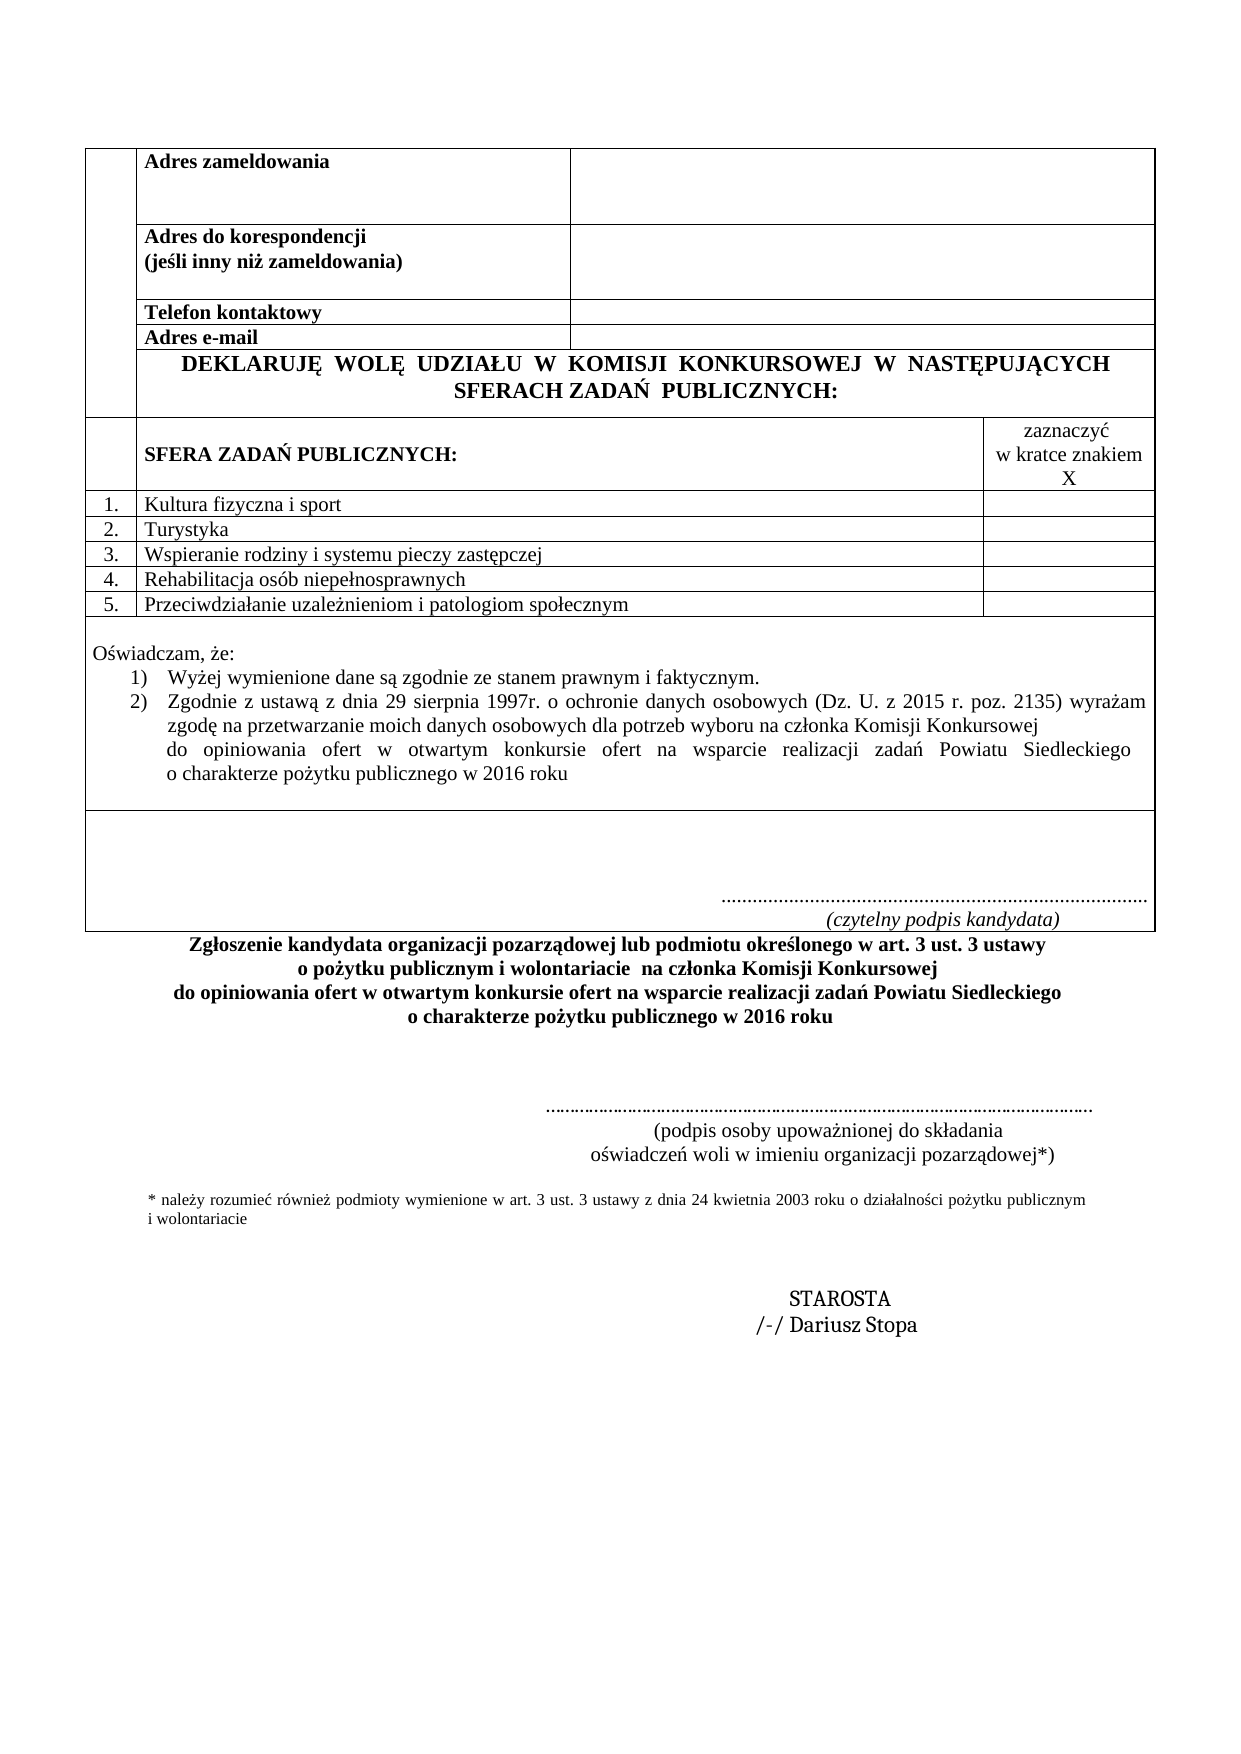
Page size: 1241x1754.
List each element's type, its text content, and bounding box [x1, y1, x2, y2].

table_cell 2. [86, 517, 136, 541]
table_cell [984, 542, 1154, 566]
table_cell 1. [86, 491, 136, 516]
table_cell Adres zameldowania [137, 149, 570, 223]
text Zgłoszenie kandydata organizacji pozarządowej lub podmiotu określonego w art. 3 ust. 3 ustawy o pożytku publicznym i wolontariacie na członka Komisji Konkursowej do opiniowania ofert w otwartym konkursie ofert na wsparcie realizacji zadań Powiatu Siedleckiego o charakterze pożytku publicznego w 2016 roku [148, 932, 1093, 1028]
table_cell Rehabilitacja osób niepełnosprawnych [137, 567, 983, 591]
table_cell [984, 491, 1154, 516]
text STAROSTA [148, 1286, 1093, 1312]
text …………………………………………………………………………………………………… [148, 1092, 1093, 1118]
table_cell Adres e-mail [137, 325, 570, 349]
text (podpis osoby upoważnionej do składania [148, 1118, 1093, 1142]
table_cell [571, 325, 1154, 349]
table_cell 3. [86, 542, 136, 566]
table_cell 4. [86, 567, 136, 591]
table_cell Przeciwdziałanie uzależnieniom i patologiom społecznym [137, 592, 983, 616]
table_cell Adres do korespondencji (jeśli inny niż zameldowania) [137, 225, 570, 299]
table_cell [984, 592, 1154, 616]
text * należy rozumieć również podmioty wymienione w art. 3 ust. 3 ustawy z dnia 24 kwietnia 2003 roku o działalności pożytku publicznym i wolontariacie [148, 1190, 1093, 1228]
table_cell .................................................................................. (czytelny podpis kandydata) [86, 811, 1154, 931]
table_cell [984, 517, 1154, 541]
table_cell DEKLARUJĘ WOLĘ UDZIAŁU W KOMISJI KONKURSOWEJ W NASTĘPUJĄCYCH SFERACH ZADAŃ PUBLICZNYCH: [137, 350, 1154, 417]
table_cell [571, 225, 1154, 299]
table_cell [984, 567, 1154, 591]
table_cell Wspieranie rodziny i systemu pieczy zastępczej [137, 542, 983, 566]
table_cell Oświadczam, że: Wyżej wymienione dane są zgodnie ze stanem prawnym i faktycznym. Zgodnie z ustawą z dnia 29 sierpnia 1997r. o ochronie danych osobowych (Dz. U. z 2015 r. poz. 2135) wyrażam zgodę na przetwarzanie moich danych osobowych dla potrzeb wyboru na członka Komisji Konkursowej do opiniowania ofert w otwartym konkursie ofert na wsparcie realizacji zadań Powiatu Siedleckiego o charakterze pożytku publicznego w 2016 roku [86, 617, 1154, 809]
table_cell [571, 300, 1154, 324]
table_cell Kultura fizyczna i sport [137, 491, 983, 516]
table_cell [86, 149, 136, 417]
table_cell zaznaczyć w kratce znakiem X [984, 418, 1154, 490]
table_cell [571, 149, 1154, 223]
table_cell Turystyka [137, 517, 983, 541]
table_cell 5. [86, 592, 136, 616]
text oświadczeń woli w imieniu organizacji pozarządowej*) [148, 1142, 1093, 1166]
table_cell [86, 418, 136, 490]
table_cell Telefon kontaktowy [137, 300, 570, 324]
table_cell SFERA ZADAŃ PUBLICZNYCH: [137, 418, 983, 490]
text /-/ Dariusz Stopa [148, 1312, 1093, 1338]
